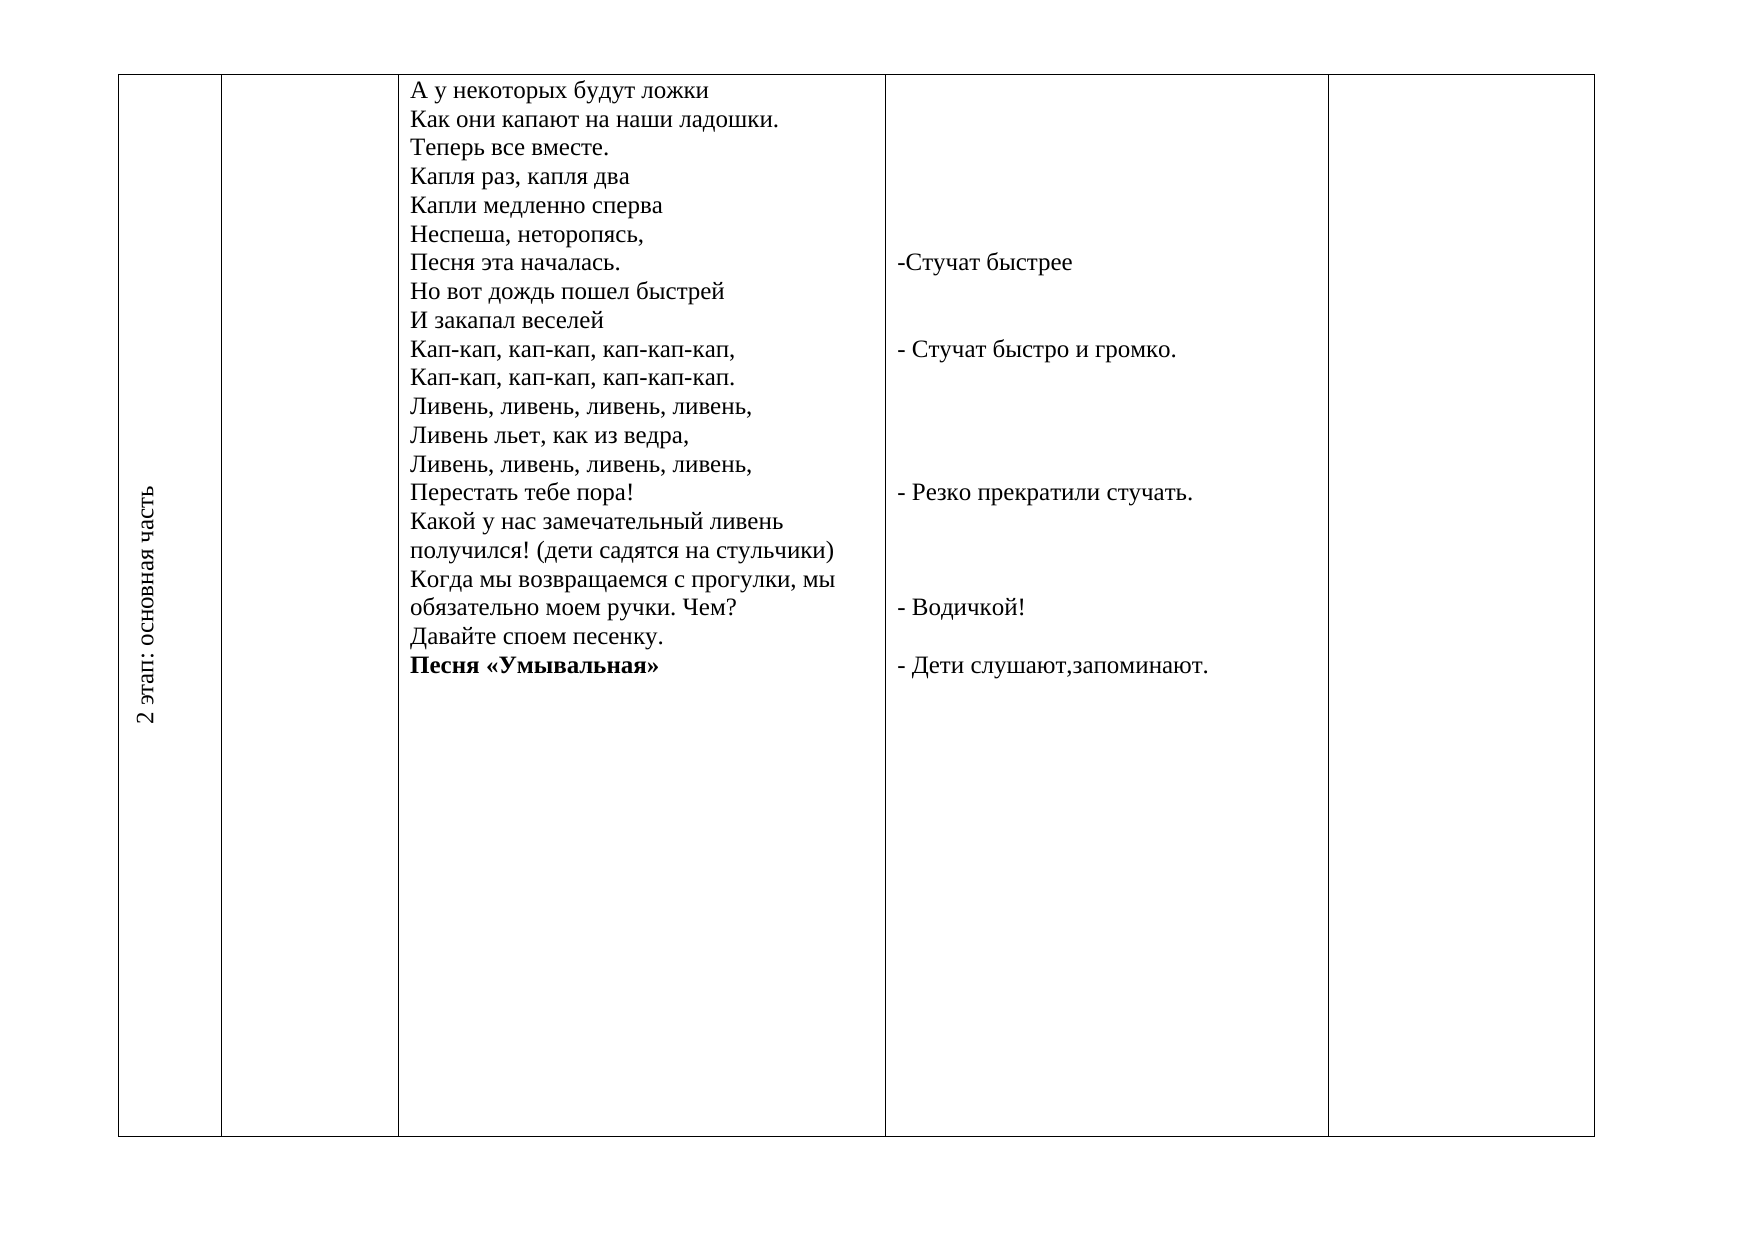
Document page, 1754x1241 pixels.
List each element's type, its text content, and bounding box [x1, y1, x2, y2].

table_cell -Стучат быстрее - Стучат быстро и громко. - Резко прекратили стучать. - Водичкой! - Дети слушают,запоминают. [886, 75, 1328, 1136]
table_cell 2 этап: основная часть [119, 75, 221, 1136]
table_cell [1329, 75, 1594, 1136]
table_cell А у некоторых будут ложки Как они капают на наши ладошки. Теперь все вместе. Капля раз, капля два Капли медленно сперва Неспеша, неторопясь, Песня эта началась. Но вот дождь пошел быстрей И закапал веселей Кап-кап, кап-кап, кап-кап-кап, Кап-кап, кап-кап, кап-кап-кап. Ливень, ливень, ливень, ливень, Ливень льет, как из ведра, Ливень, ливень, ливень, ливень, Перестать тебе пора! Какой у нас замечательный ливень получился! (дети садятся на стульчики) Когда мы возвращаемся с прогулки, мы обязательно моем ручки. Чем? Давайте споем песенку. Песня «Умывальная» [399, 75, 885, 1136]
table_cell [222, 75, 398, 1136]
